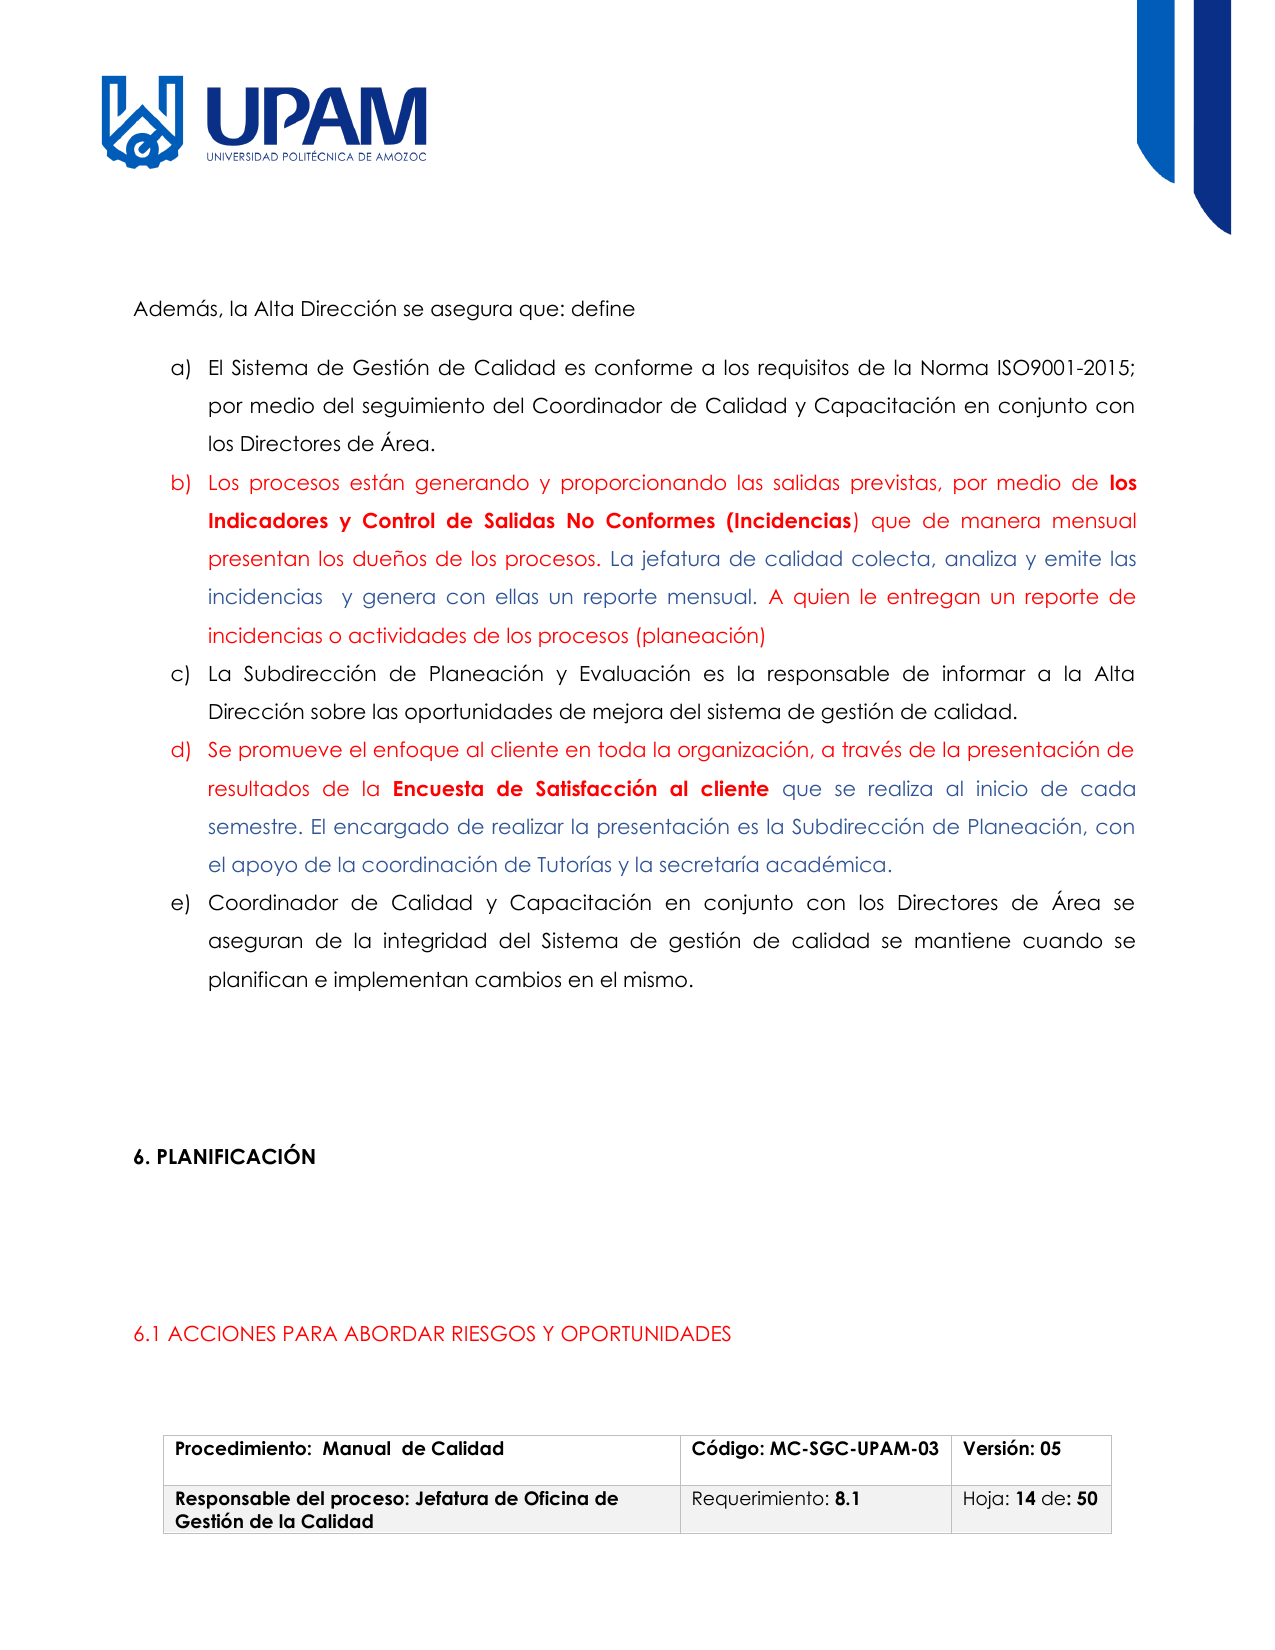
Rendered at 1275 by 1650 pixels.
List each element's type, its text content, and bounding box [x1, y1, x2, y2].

list Coordinador de Calidad y Capacitación en conjunto con los Directores de Área se aseguran de la integridad del Sistema de gestión de calidad se mantiene cuando se planifican e implementan cambios en el mismo. [170, 890, 1137, 992]
text 6.1 ACCIONES PARA ABORDAR RIESGOS Y OPORTUNIDADES [133, 1321, 1137, 1346]
list Los procesos están generando y proporcionando las salidas previstas, por medio de los Indicadores y Control de Salidas No Conformes (Incidencias) que de manera mensual presentan los dueños de los procesos. La jefatura de calidad colecta, analiza y emite las incidencias y genera con ellas un reporte mensual. A quien le entregan un reporte de incidencias o actividades de los procesos (planeación) [170, 469, 1137, 648]
picture [101, 75, 427, 169]
text Además, la Alta Dirección se asegura que: define [133, 295, 1137, 321]
list Se promueve el enfoque al cliente en toda la organización, a través de la presentación de resultados de la Encuesta de Satisfacción al cliente que se realiza al inicio de cada semestre. El encargado de realizar la presentación es la Subdirección de Planeación, con el apoyo de la coordinación de Tutorías y la secretaría académica. [170, 737, 1137, 877]
list La Subdirección de Planeación y Evaluación es la responsable de informar a la Alta Dirección sobre las oportunidades de mejora del sistema de gestión de calidad. [170, 660, 1137, 724]
picture [1137, 0, 1232, 235]
text 6. PLANIFICACIÓN [133, 1143, 1137, 1169]
list El Sistema de Gestión de Calidad es conforme a los requisitos de la Norma ISO9001-2015; por medio del seguimiento del Coordinador de Calidad y Capacitación en conjunto con los Directores de Área. [170, 354, 1137, 456]
